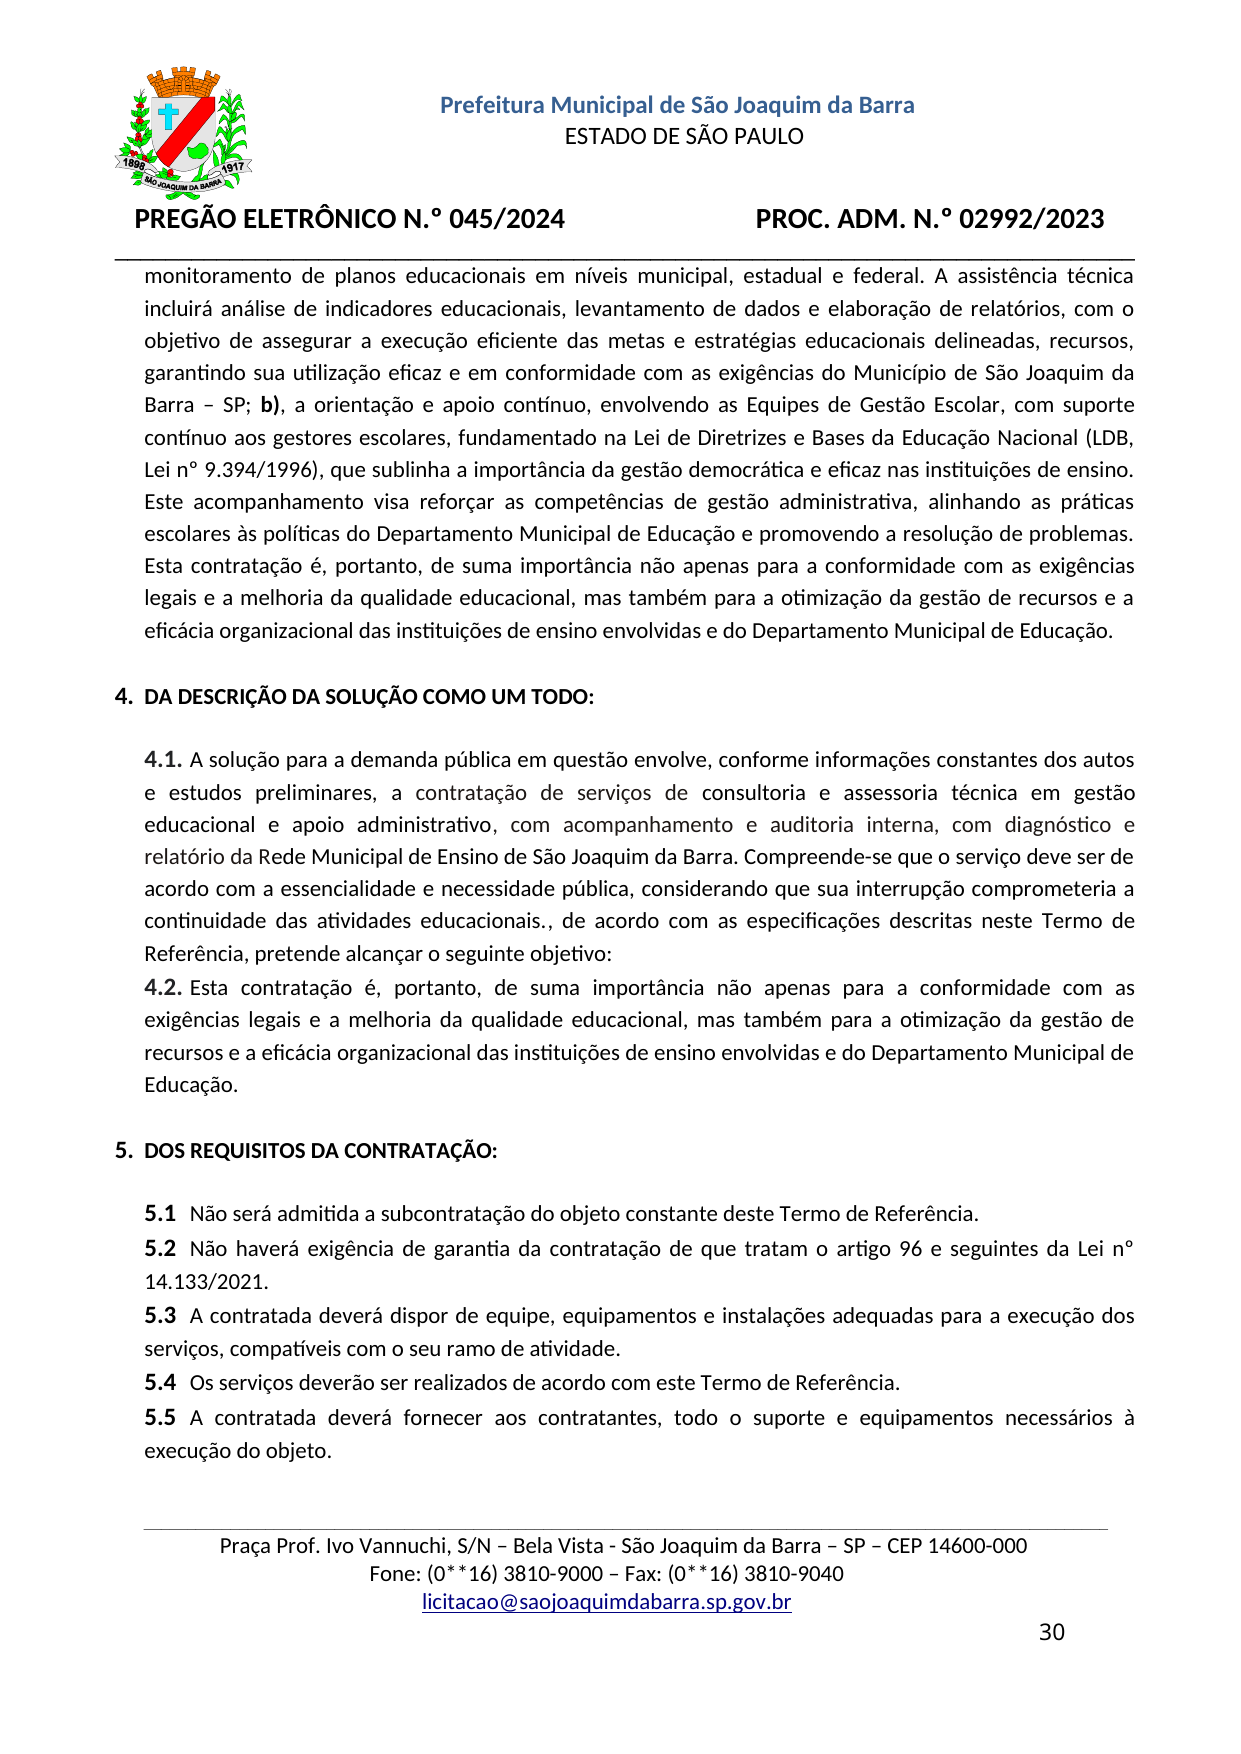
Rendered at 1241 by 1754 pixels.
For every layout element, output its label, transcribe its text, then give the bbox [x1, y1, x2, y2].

list A contratada deverá fornecer aos contratantes, todo o suporte e equipamentos necessários à execução do objeto. [144, 1401, 1137, 1464]
list DA DESCRIÇÃO DA SOLUÇÃO COMO UM TODO: [114, 680, 1137, 711]
list Os serviços deverão ser realizados de acordo com este Termo de Referência. [144, 1366, 1137, 1397]
list A solução para a demanda pública em questão envolve, conforme informações constantes dos autos e estudos preliminares, a contratação de serviços de consultoria e assessoria técnica em gestão educacional e apoio administrativo, com acompanhamento e auditoria interna, com diagnóstico e relatório da Rede Municipal de Ensino de São Joaquim da Barra. Compreende-se que o serviço deve ser de acordo com a essencialidade e necessidade pública, considerando que sua interrupção comprometeria a continuidade das atividades educacionais., de acordo com as especificações descritas neste Termo de Referência, pretende alcançar o seguinte objetivo: [144, 743, 1137, 967]
list Esta contratação é, portanto, de suma importância não apenas para a conformidade com as exigências legais e a melhoria da qualidade educacional, mas também para a otimização da gestão de recursos e a eficácia organizacional das instituições de ensino envolvidas e do Departamento Municipal de Educação. [144, 971, 1137, 1098]
list Não será admitida a subcontratação do objeto constante deste Termo de Referência. [144, 1197, 1137, 1228]
list DOS REQUISITOS DA CONTRATAÇÃO: [114, 1134, 1137, 1165]
list A contratada deverá dispor de equipe, equipamentos e instalações adequadas para a execução dos serviços, compatíveis com o seu ramo de atividade. [144, 1299, 1137, 1362]
list Não haverá exigência de garantia da contratação de que tratam o artigo 96 e seguintes da Lei nº 14.133/2021. [144, 1232, 1137, 1295]
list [144, 262, 1137, 644]
